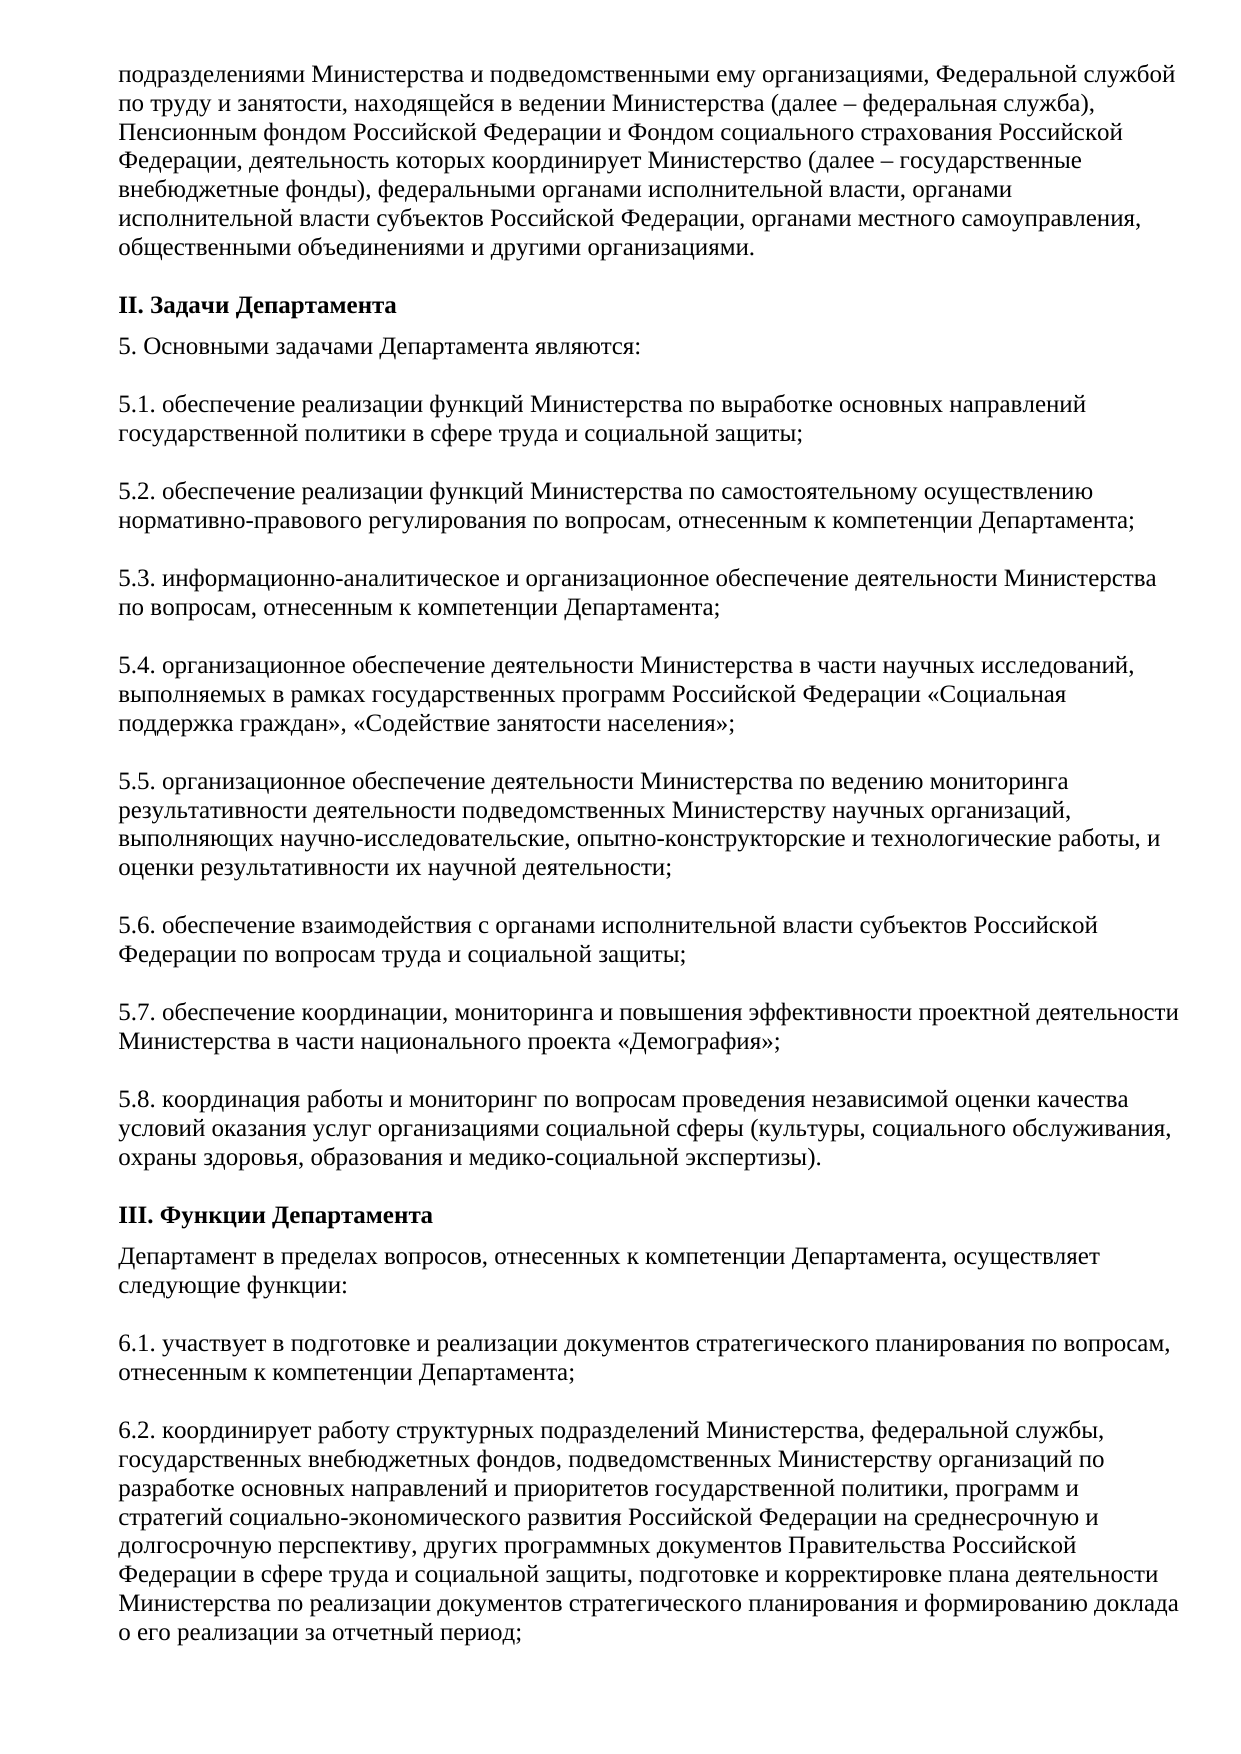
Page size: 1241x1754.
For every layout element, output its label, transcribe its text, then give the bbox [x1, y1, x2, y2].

text 6.2. координирует работу структурных подразделений Министерства, федеральной службы, государственных внебюджетных фондов, подведомственных Министерству организаций по разработке основных направлений и приоритетов государственной политики, программ и стратегий социально-экономического развития Российской Федерации на среднесрочную и долгосрочную перспективу, других программных документов Правительства Российской Федерации в сфере труда и социальной защиты, подготовке и корректировке плана деятельности Министерства по реализации документов стратегического планирования и формированию доклада о его реализации за отчетный период; [118, 1415, 1181, 1645]
text 5. Основными задачами Департамента являются: [118, 331, 1181, 360]
text 5.1. обеспечение реализации функций Министерства по выработке основных направлений государственной политики в сфере труда и социальной защиты; [118, 389, 1181, 447]
text 5.5. организационное обеспечение деятельности Министерства по ведению мониторинга результативности деятельности подведомственных Министерству научных организаций, выполняющих научно-исследовательские, опытно-конструкторские и технологические работы, и оценки результативности их научной деятельности; [118, 766, 1181, 881]
text 5.3. информационно-аналитическое и организационное обеспечение деятельности Министерства по вопросам, отнесенным к компетенции Департамента; [118, 563, 1181, 621]
text Департамент в пределах вопросов, отнесенных к компетенции Департамента, осуществляет следующие функции: [118, 1241, 1181, 1299]
text 5.4. организационное обеспечение деятельности Министерства в части научных исследований, выполняемых в рамках государственных программ Российской Федерации «Социальная поддержка граждан», «Содействие занятости населения»; [118, 650, 1181, 736]
subtitle III. Функции Департамента [118, 1200, 1181, 1229]
text 5.7. обеспечение координации, мониторинга и повышения эффективности проектной деятельности Министерства в части национального проекта «Демография»; [118, 997, 1181, 1055]
text 5.2. обеспечение реализации функций Министерства по самостоятельному осуществлению нормативно-правового регулирования по вопросам, отнесенным к компетенции Департамента; [118, 476, 1181, 534]
subtitle II. Задачи Департамента [118, 290, 1181, 318]
text 5.6. обеспечение взаимодействия с органами исполнительной власти субъектов Российской Федерации по вопросам труда и социальной защиты; [118, 910, 1181, 968]
text 6.1. участвует в подготовке и реализации документов стратегического планирования по вопросам, отнесенным к компетенции Департамента; [118, 1328, 1181, 1386]
text 5.8. координация работы и мониторинг по вопросам проведения независимой оценки качества условий оказания услуг организациями социальной сферы (культуры, социального обслуживания, охраны здоровья, образования и медико-социальной экспертизы). [118, 1084, 1181, 1171]
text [118, 59, 1181, 260]
